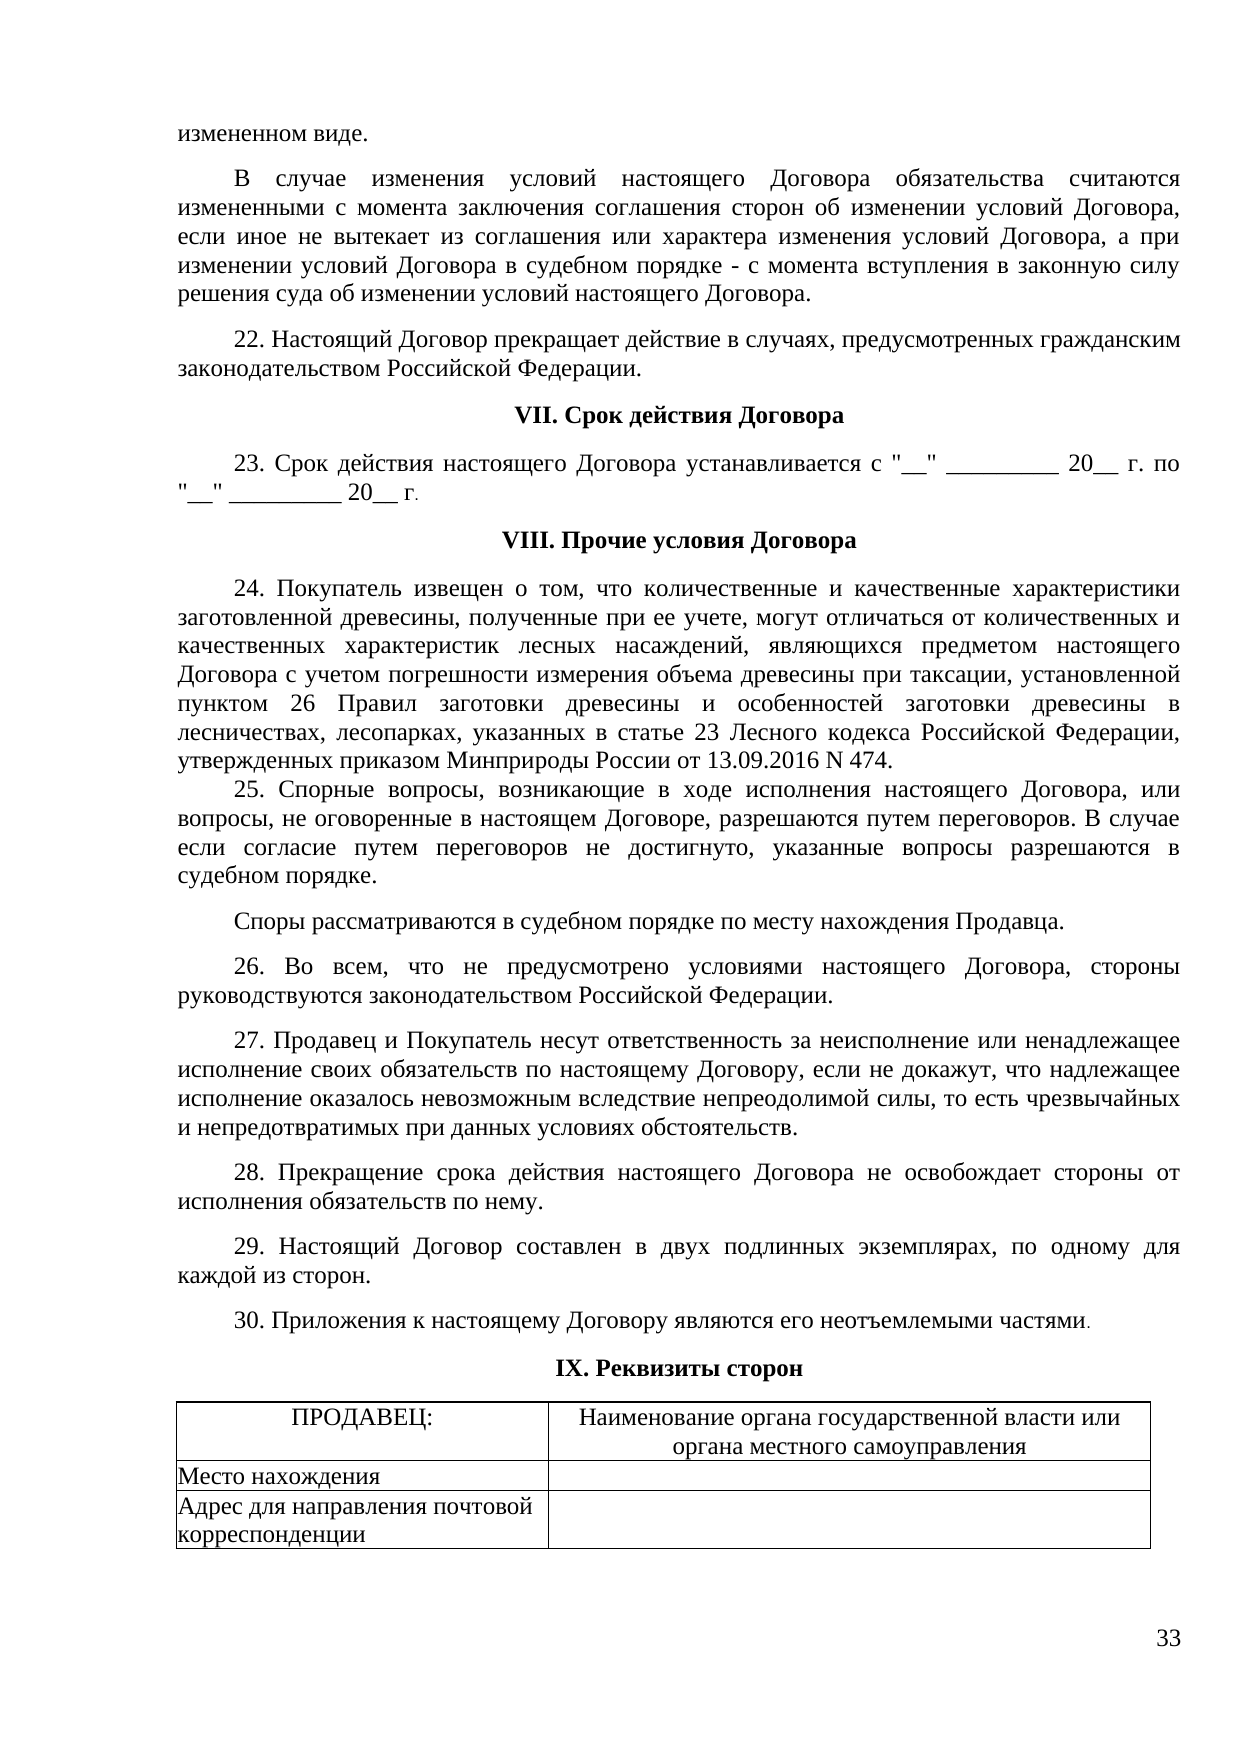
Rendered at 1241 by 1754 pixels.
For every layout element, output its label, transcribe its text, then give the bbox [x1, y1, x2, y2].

table_header Наименование органа государственной власти или органа местного самоуправления [549, 1403, 1150, 1460]
text 24. Покупатель извещен о том, что количественные и качественные характеристики заготовленной древесины, полученные при ее учете, могут отличаться от количественных и качественных характеристик лесных насаждений, являющихся предметом настоящего Договора с учетом погрешности измерения объема древесины при таксации, установленной пунктом 26 Правил заготовки древесины и особенностей заготовки древесины в лесничествах, лесопарках, указанных в статье 23 Лесного кодекса Российской Федерации, утвержденных приказом Минприроды России от 13.09.2016 N 474. [177, 573, 1181, 774]
text 27. Продавец и Покупатель несут ответственность за неисполнение или ненадлежащее исполнение своих обязательств по настоящему Договору, если не докажут, что надлежащее исполнение оказалось невозможным вследствие непреодолимой силы, то есть чрезвычайных и непредотвратимых при данных условиях обстоятельств. [177, 1026, 1181, 1141]
text 29. Настоящий Договор составлен в двух подлинных экземплярах, по одному для каждой из сторон. [177, 1231, 1181, 1289]
text 30. Приложения к настоящему Договору являются его неотъемлемыми частями. [177, 1306, 1181, 1334]
text 28. Прекращение срока действия настоящего Договора не освобождает стороны от исполнения обязательств по нему. [177, 1157, 1181, 1215]
text IX. Реквизиты сторон [177, 1353, 1181, 1382]
text 23. Срок действия настоящего Договора устанавливается с "__" _________ 20__ г. по "__" _________ 20__ г. [177, 448, 1181, 506]
text Споры рассматриваются в судебном порядке по месту нахождения Продавца. [177, 906, 1181, 935]
text 25. Спорные вопросы, возникающие в ходе исполнения настоящего Договора, или вопросы, не оговоренные в настоящем Договоре, разрешаются путем переговоров. В случае если согласие путем переговоров не достигнуто, указанные вопросы разрешаются в судебном порядке. [177, 774, 1181, 889]
text 26. Во всем, что не предусмотрено условиями настоящего Договора, стороны руководствуются законодательством Российской Федерации. [177, 951, 1181, 1009]
table_cell [549, 1461, 1150, 1490]
text 22. Настоящий Договор прекращает действие в случаях, предусмотренных гражданским законодательством Российской Федерации. [177, 324, 1181, 381]
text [177, 118, 1181, 147]
table_header ПРОДАВЕЦ: [177, 1403, 548, 1460]
table_cell [549, 1491, 1150, 1548]
text VIII. Прочие условия Договора [177, 525, 1181, 554]
table_cell Адрес для направления почтовой корреспонденции [177, 1491, 548, 1548]
text В случае изменения условий настоящего Договора обязательства считаются измененными с момента заключения соглашения сторон об изменении условий Договора, если иное не вытекает из соглашения или характера изменения условий Договора, а при изменении условий Договора в судебном порядке - с момента вступления в законную силу решения суда об изменении условий настоящего Договора. [177, 163, 1181, 307]
text VII. Срок действия Договора [177, 401, 1181, 429]
table_cell Место нахождения [177, 1461, 548, 1490]
